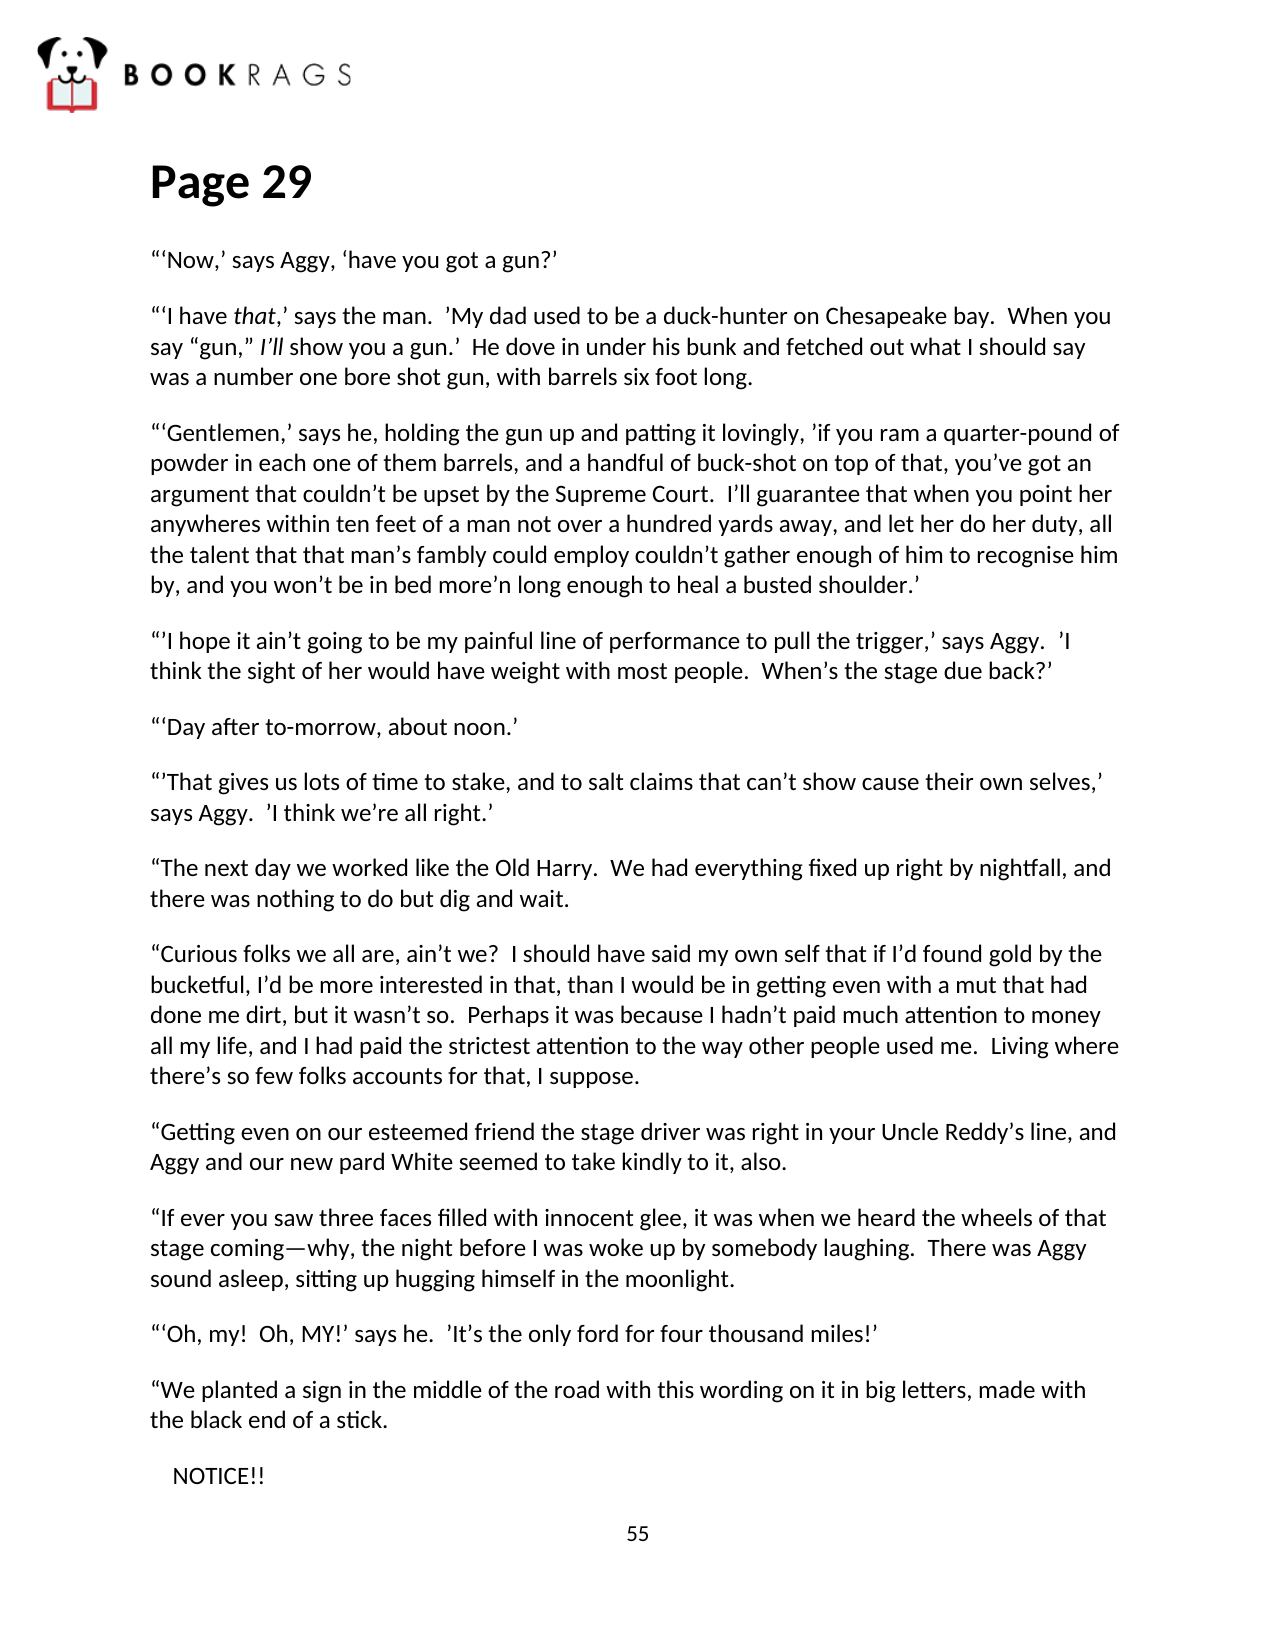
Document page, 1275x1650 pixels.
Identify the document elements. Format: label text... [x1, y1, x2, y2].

text “‘Gentlemen,’ says he, holding the gun up and patting it lovingly, ’if you ram a quarter-pound of powder in each one of them barrels, and a handful of buck-shot on top of that, you’ve got an argument that couldn’t be upset by the Supreme Court. I’ll guarantee that when you point her anywheres within ten feet of a man not over a hundred yards away, and let her do her duty, all the talent that that man’s fambly could employ couldn’t gather enough of him to recognise him by, and you won’t be in bed more’n long enough to heal a busted shoulder.’ [150, 417, 1125, 600]
text “’That gives us lots of time to stake, and to salt claims that can’t show cause their own selves,’ says Aggy. ’I think we’re all right.’ [150, 766, 1125, 827]
text “Getting even on our esteemed friend the stage driver was right in your Uncle Reddy’s line, and Aggy and our new pard White seemed to take kindly to it, also. [150, 1116, 1125, 1177]
text “‘Oh, my! Oh, MY!’ says he. ’It’s the only ford for four thousand miles!’ [150, 1319, 1125, 1349]
text “We planted a sign in the middle of the road with this wording on it in big letters, made with the black end of a stick. [150, 1374, 1125, 1435]
text Page 29 [150, 150, 1125, 211]
text NOTICE!! [150, 1460, 1125, 1491]
text “‘Now,’ says Aggy, ‘have you got a gun?’ [150, 244, 1125, 275]
text “’I hope it ain’t going to be my painful line of performance to pull the trigger,’ says Aggy. ’I think the sight of her would have weight with most people. When’s the stage due back?’ [150, 625, 1125, 686]
text “The next day we worked like the Old Harry. We had everything fixed up right by nightfall, and there was nothing to do but dig and wait. [150, 852, 1125, 913]
text “‘Day after to-morrow, about noon.’ [150, 711, 1125, 741]
text “Curious folks we all are, ain’t we? I should have said my own self that if I’d found gold by the bucketful, I’d be more interested in that, than I would be in getting even with a mut that had done me dirt, but it wasn’t so. Perhaps it was because I hadn’t paid much attention to money all my life, and I had paid the strictest attention to the way other people used me. Living where there’s so few folks accounts for that, I suppose. [150, 938, 1125, 1091]
picture [37, 37, 351, 113]
text “‘I have that,’ says the man. ’My dad used to be a duck-hunter on Chesapeake bay. When you say “gun,” I’ll show you a gun.’ He dove in under his bunk and fetched out what I should say was a number one bore shot gun, with barrels six foot long. [150, 300, 1125, 392]
text “If ever you saw three faces filled with innocent glee, it was when we heard the wheels of that stage coming—­why, the night before I was woke up by somebody laughing. There was Aggy sound asleep, sitting up hugging himself in the moonlight. [150, 1202, 1125, 1294]
